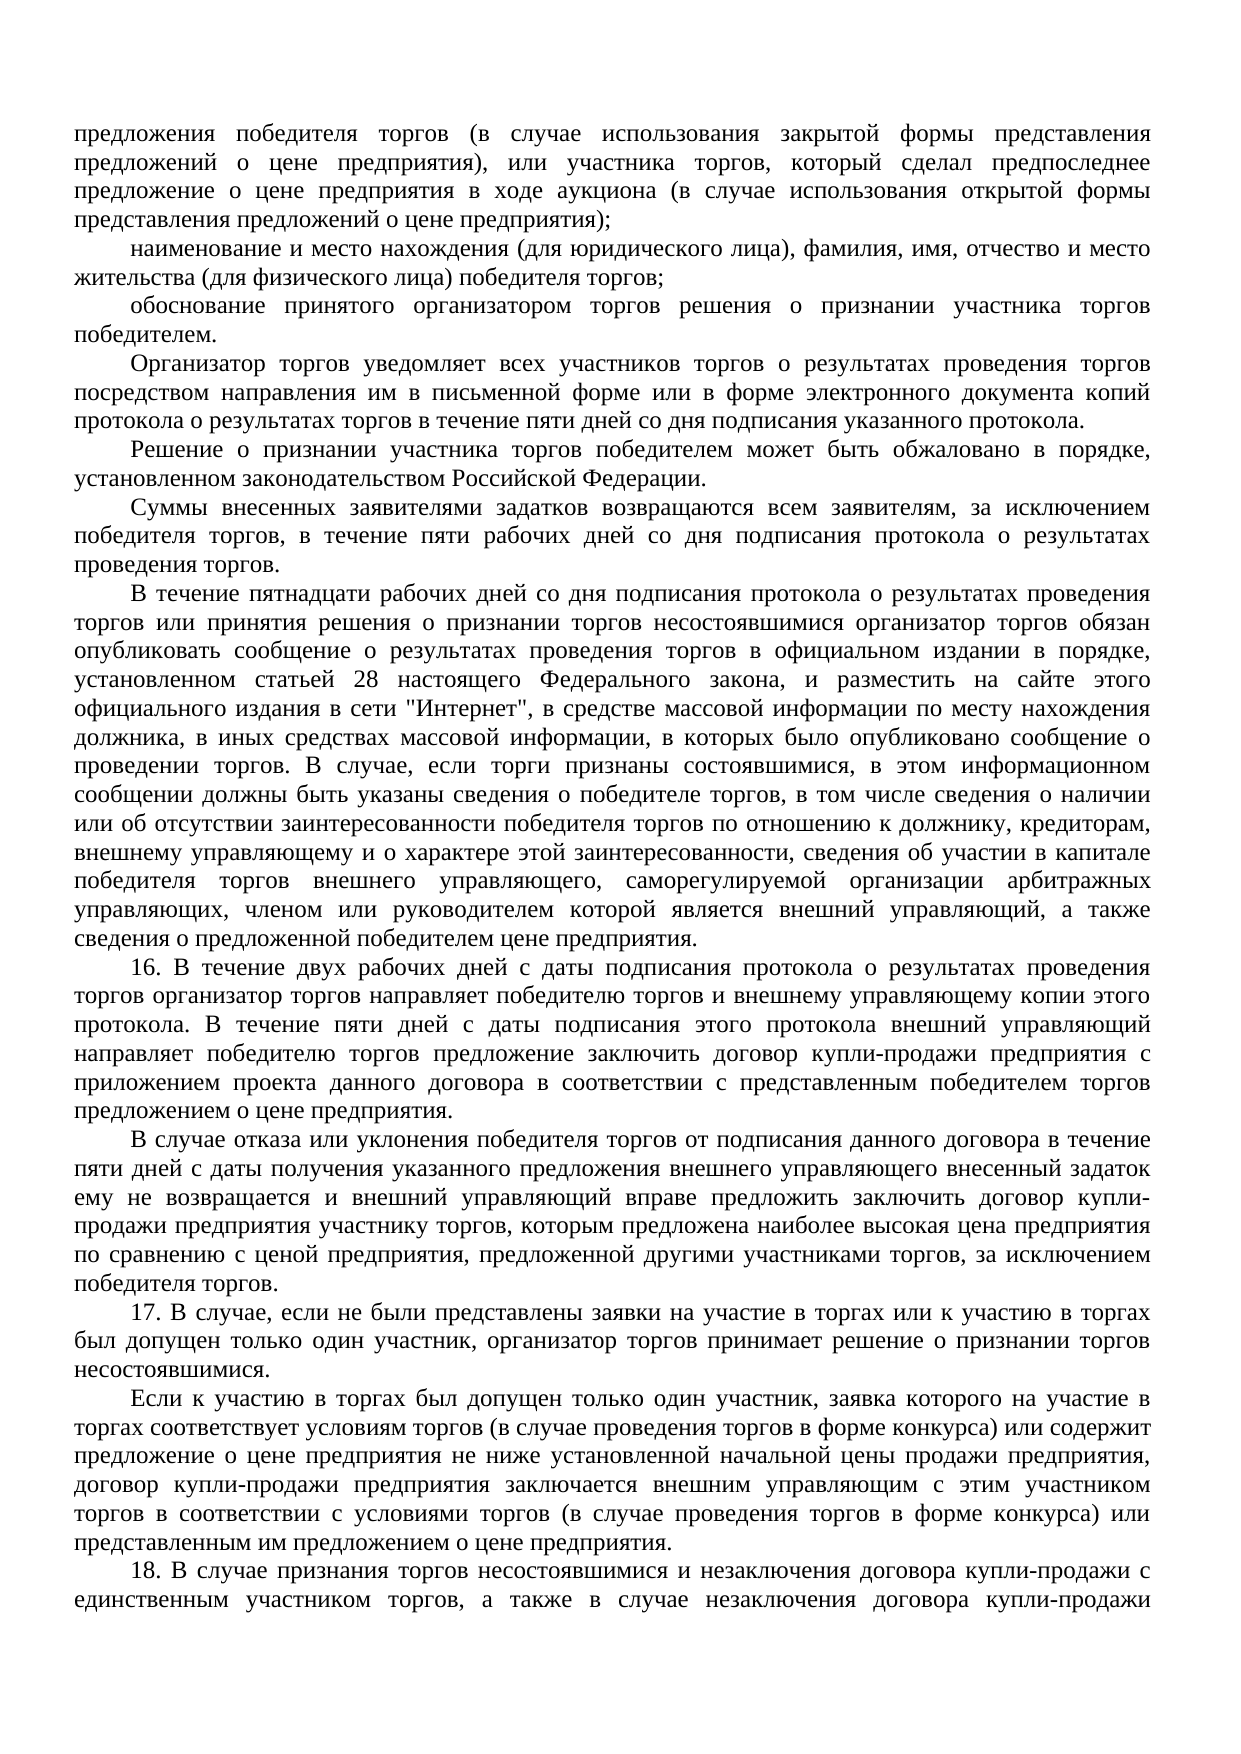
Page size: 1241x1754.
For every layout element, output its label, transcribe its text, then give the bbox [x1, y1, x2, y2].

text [74, 118, 1152, 233]
text обоснование принятого организатором торгов решения о признании участника торгов победителем. [74, 291, 1152, 348]
text наименование и место нахождения (для юридического лица), фамилия, имя, отчество и место жительства (для физического лица) победителя торгов; [74, 233, 1152, 291]
text Организатор торгов уведомляет всех участников торгов о результатах проведения торгов посредством направления им в письменной форме или в форме электронного документа копий протокола о результатах торгов в течение пяти дней со дня подписания указанного протокола. [74, 348, 1152, 434]
text В течение пятнадцати рабочих дней со дня подписания протокола о результатах проведения торгов или принятия решения о признании торгов несостоявшимися организатор торгов обязан опубликовать сообщение о результатах проведения торгов в официальном издании в порядке, установленном статьей 28 настоящего Федерального закона, и разместить на сайте этого официального издания в сети "Интернет", в средстве массовой информации по месту нахождения должника, в иных средствах массовой информации, в которых было опубликовано сообщение о проведении торгов. В случае, если торги признаны состоявшимися, в этом информационном сообщении должны быть указаны сведения о победителе торгов, в том числе сведения о наличии или об отсутствии заинтересованности победителя торгов по отношению к должнику, кредиторам, внешнему управляющему и о характере этой заинтересованности, сведения об участии в капитале победителя торгов внешнего управляющего, саморегулируемой организации арбитражных управляющих, членом или руководителем которой является внешний управляющий, а также сведения о предложенной победителем цене предприятия. [74, 578, 1152, 952]
text В случае отказа или уклонения победителя торгов от подписания данного договора в течение пяти дней с даты получения указанного предложения внешнего управляющего внесенный задаток ему не возвращается и внешний управляющий вправе предложить заключить договор купли-продажи предприятия участнику торгов, которым предложена наиболее высокая цена предприятия по сравнению с ценой предприятия, предложенной другими участниками торгов, за исключением победителя торгов. [74, 1124, 1152, 1297]
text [74, 1556, 1152, 1613]
text Если к участию в торгах был допущен только один участник, заявка которого на участие в торгах соответствует условиям торгов (в случае проведения торгов в форме конкурса) или содержит предложение о цене предприятия не ниже установленной начальной цены продажи предприятия, договор купли-продажи предприятия заключается внешним управляющим с этим участником торгов в соответствии с условиями торгов (в случае проведения торгов в форме конкурса) или представленным им предложением о цене предприятия. [74, 1383, 1152, 1556]
text Решение о признании участника торгов победителем может быть обжаловано в порядке, установленном законодательством Российской Федерации. [74, 434, 1152, 492]
text 16. В течение двух рабочих дней с даты подписания протокола о результатах проведения торгов организатор торгов направляет победителю торгов и внешнему управляющему копии этого протокола. В течение пяти дней с даты подписания этого протокола внешний управляющий направляет победителю торгов предложение заключить договор купли-продажи предприятия с приложением проекта данного договора в соответствии с представленным победителем торгов предложением о цене предприятия. [74, 952, 1152, 1124]
text 17. В случае, если не были представлены заявки на участие в торгах или к участию в торгах был допущен только один участник, организатор торгов принимает решение о признании торгов несостоявшимися. [74, 1297, 1152, 1383]
text Суммы внесенных заявителями задатков возвращаются всем заявителям, за исключением победителя торгов, в течение пяти рабочих дней со дня подписания протокола о результатах проведения торгов. [74, 492, 1152, 578]
